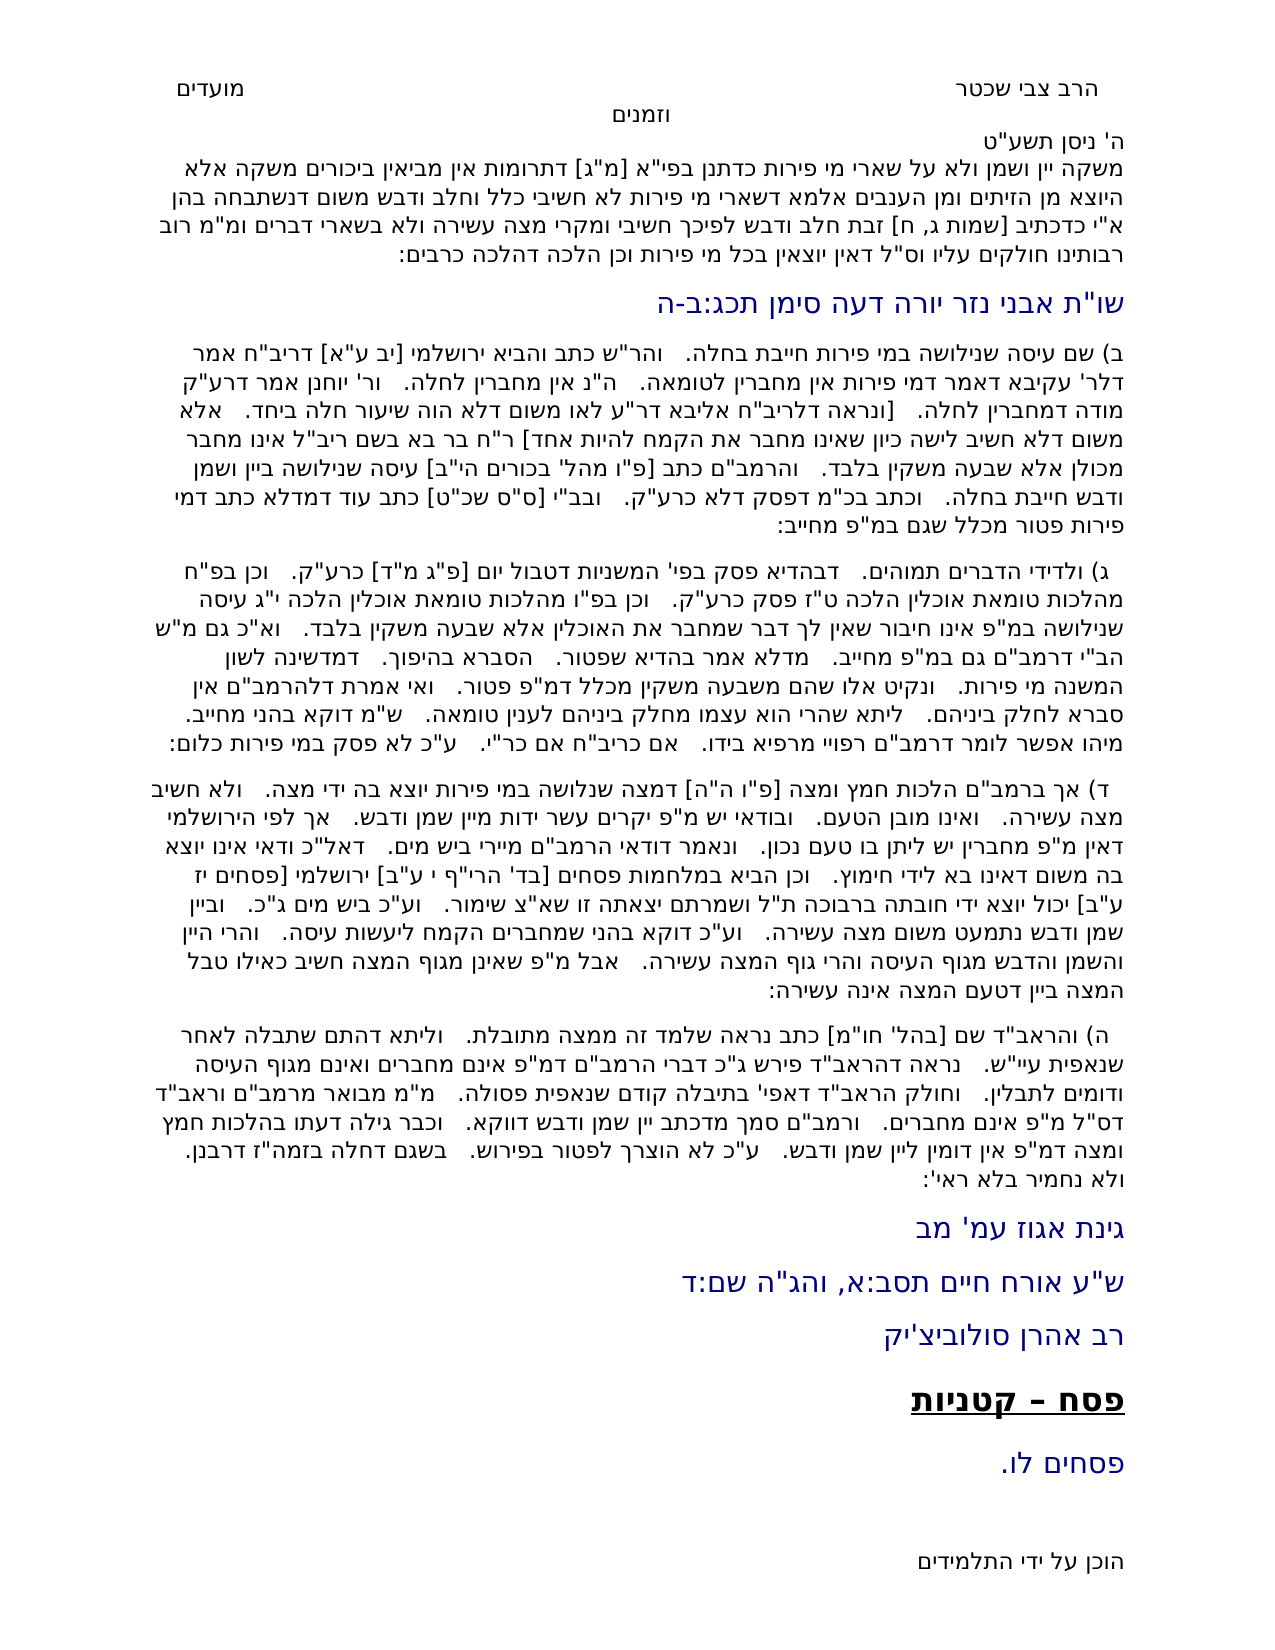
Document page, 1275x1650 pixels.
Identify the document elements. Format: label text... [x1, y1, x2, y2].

subtitle גינת אגוז עמ' מב [150, 1212, 1125, 1246]
text ד) אך ברמב"ם הלכות חמץ ומצה [פ"ו ה"ה] דמצה שנלושה במי פירות יוצא בה ידי מצה. ולא חשיב מצה עשירה. ואינו מובן הטעם. ובודאי יש מ"פ יקרים עשר ידות מיין שמן ודבש. אך לפי הירושלמי דאין מ"פ מחברין יש ליתן בו טעם נכון. ונאמר דודאי הרמב"ם מיירי ביש מים. דאל"כ ודאי אינו יוצא בה משום דאינו בא לידי חימוץ. וכן הביא במלחמות פסחים [בד' הרי"ף י ע"ב] ירושלמי [פסחים יז ע"ב] יכול יוצא ידי חובתה ברבוכה ת"ל ושמרתם יצאתה זו שא"צ שימור. וע"כ ביש מים ג"כ. וביין שמן ודבש נתמעט משום מצה עשירה. וע"כ דוקא בהני שמחברים הקמח ליעשות עיסה. והרי היין והשמן והדבש מגוף העיסה והרי גוף המצה עשירה. אבל מ"פ שאינן מגוף המצה חשיב כאילו טבל המצה ביין דטעם המצה אינה עשירה: [150, 776, 1125, 1004]
text ג) ולדידי הדברים תמוהים. דבהדיא פסק בפי' המשניות דטבול יום [פ"ג מ"ד] כרע"ק. וכן בפ"ח מהלכות טומאת אוכלין הלכה ט"ז פסק כרע"ק. וכן בפ"ו מהלכות טומאת אוכלין הלכה י"ג עיסה שנילושה במ"פ אינו חיבור שאין לך דבר שמחבר את האוכלין אלא שבעה משקין בלבד. וא"כ גם מ"ש הב"י דרמב"ם גם במ"פ מחייב. מדלא אמר בהדיא שפטור. הסברא בהיפוך. דמדשינה לשון המשנה מי פירות. ונקיט אלו שהם משבעה משקין מכלל דמ"פ פטור. ואי אמרת דלהרמב"ם אין סברא לחלק ביניהם. ליתא שהרי הוא עצמו מחלק ביניהם לענין טומאה. ש"מ דוקא בהני מחייב. מיהו אפשר לומר דרמב"ם רפויי מרפיא בידו. אם כריב"ח אם כר"י. ע"כ לא פסק במי פירות כלום: [150, 558, 1125, 757]
subtitle ש"ע אורח חיים תסב:א, והג"ה שם:ד [150, 1265, 1125, 1299]
subtitle פסח – קטניות [150, 1380, 1125, 1419]
subtitle רב אהרן סולוביצ'יק [150, 1318, 1125, 1352]
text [150, 155, 1125, 268]
subtitle שו"ת אבני נזר יורה דעה סימן תכג:ב-ה [150, 287, 1125, 321]
text ב) שם עיסה שנילושה במי פירות חייבת בחלה. והר"ש כתב והביא ירושלמי [יב ע"א] דריב"ח אמר דלר' עקיבא דאמר דמי פירות אין מחברין לטומאה. ה"נ אין מחברין לחלה. ור' יוחנן אמר דרע"ק מודה דמחברין לחלה. [ונראה דלריב"ח אליבא דר"ע לאו משום דלא הוה שיעור חלה ביחד. אלא משום דלא חשיב לישה כיון שאינו מחבר את הקמח להיות אחד] ר"ח בר בא בשם ריב"ל אינו מחבר מכולן אלא שבעה משקין בלבד. והרמב"ם כתב [פ"ו מהל' בכורים הי"ב] עיסה שנילושה ביין ושמן ודבש חייבת בחלה. וכתב בכ"מ דפסק דלא כרע"ק. ובב"י [ס"ס שכ"ט] כתב עוד דמדלא כתב דמי פירות פטור מכלל שגם במ"פ מחייב: [150, 340, 1125, 539]
text ה) והראב"ד שם [בהל' חו"מ] כתב נראה שלמד זה ממצה מתובלת. וליתא דהתם שתבלה לאחר שנאפית עיי"ש. נראה דהראב"ד פירש ג"כ דברי הרמב"ם דמ"פ אינם מחברים ואינם מגוף העיסה ודומים לתבלין. וחולק הראב"ד דאפי' בתיבלה קודם שנאפית פסולה. מ"מ מבואר מרמב"ם וראב"ד דס"ל מ"פ אינם מחברים. ורמב"ם סמך מדכתב יין שמן ודבש דווקא. וכבר גילה דעתו בהלכות חמץ ומצה דמ"פ אין דומין ליין שמן ודבש. ע"כ לא הוצרך לפטור בפירוש. בשגם דחלה בזמה"ז דרבנן. ולא נחמיר בלא ראי': [150, 1022, 1125, 1193]
subtitle פסחים לו. [150, 1447, 1125, 1481]
